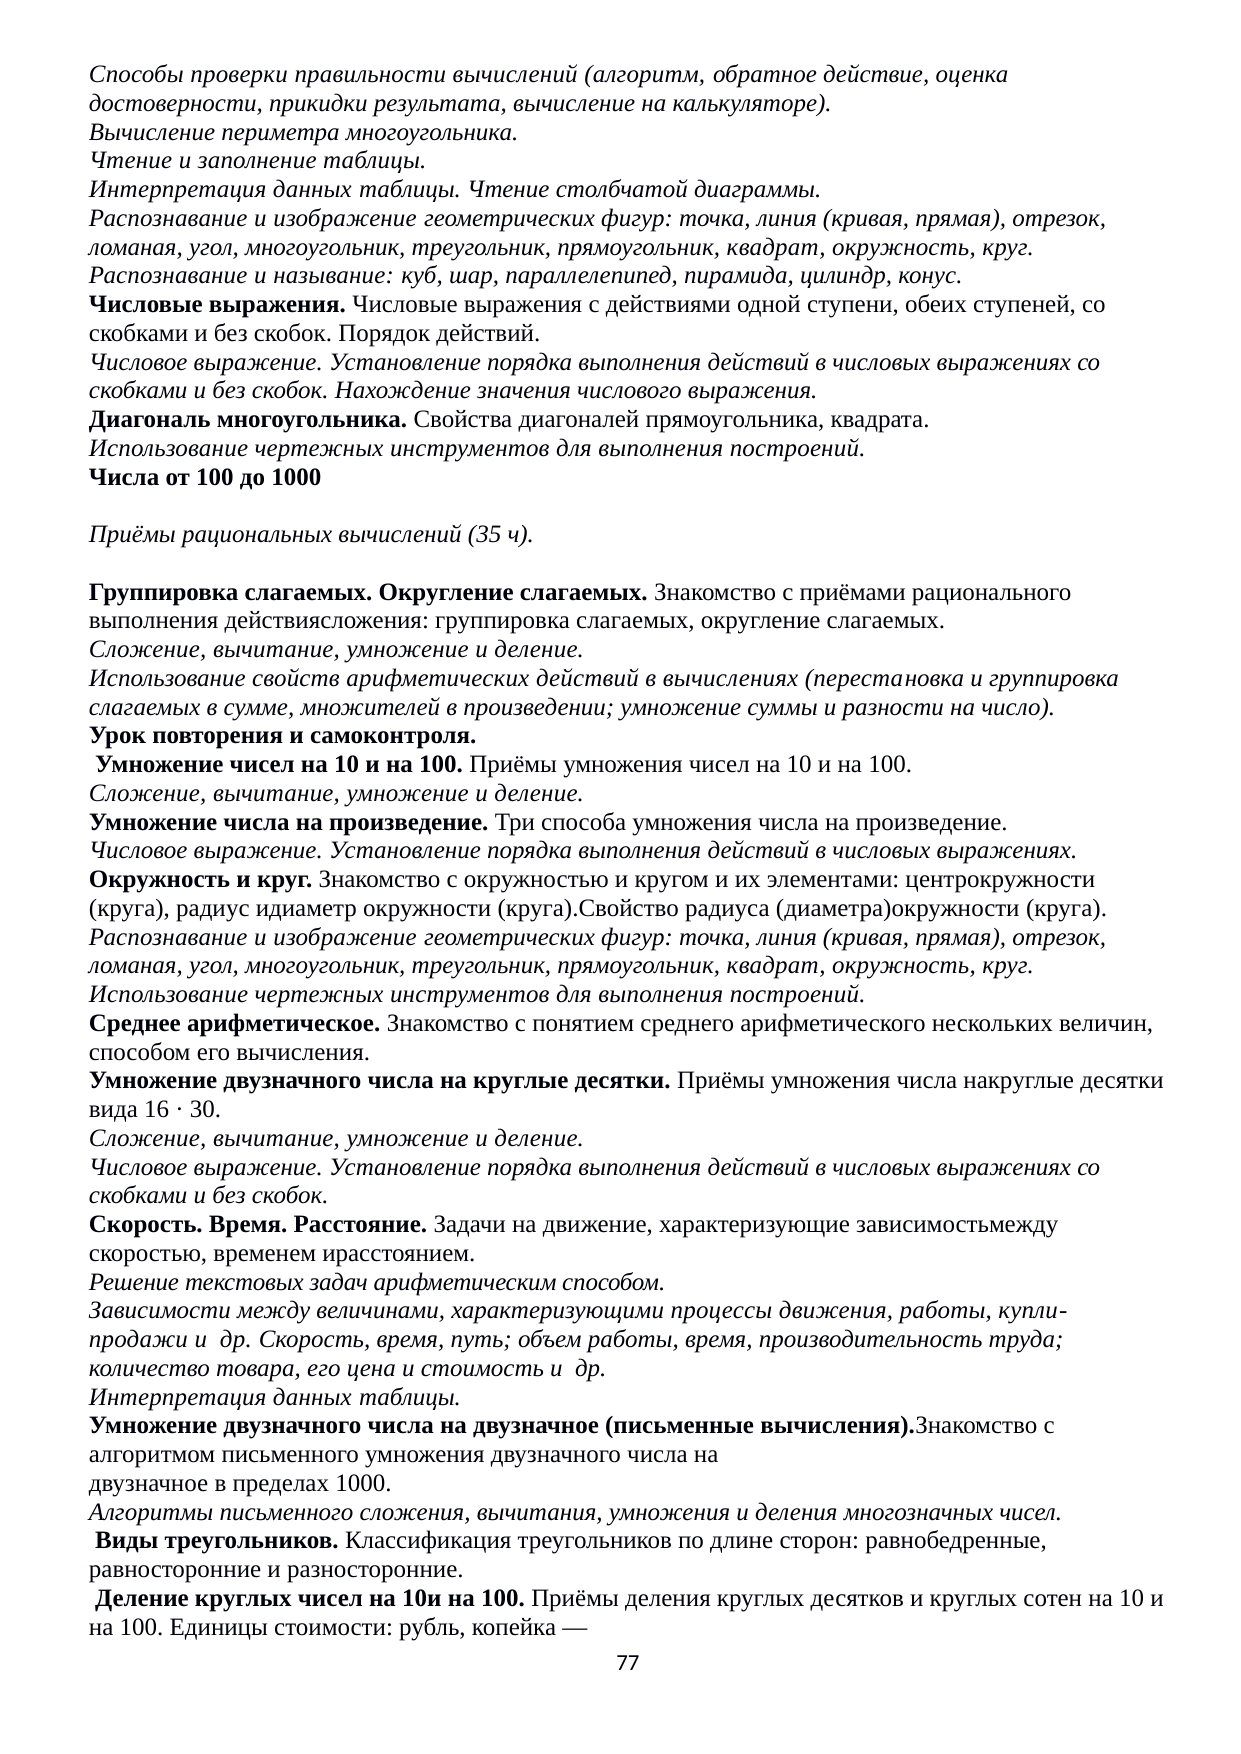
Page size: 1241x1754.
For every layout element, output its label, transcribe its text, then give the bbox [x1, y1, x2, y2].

text Сложение, вычитание, умножение и деление. [89, 634, 1167, 663]
text Использование чертежных инструментов для выполнения построений. [89, 433, 1167, 462]
text Числовые выражения. Числовые выражения с действиями одной ступени, обеих ступеней, со скобками и без скобок. Порядок действий. [89, 289, 1167, 347]
text Умножение числа на произведение. Три способа умножения числа на произведение. [89, 807, 1167, 835]
text Скорость. Время. Расстояние. Задачи на движение, характеризующие зависимостьмежду скоростью, временем ирасстоянием. [89, 1209, 1167, 1267]
text Диагональ многоугольника. Свойства диагоналей прямоугольника, квадрата. [89, 404, 1167, 433]
text Распознавание и изображение геометрических фигур: точка, линия (кривая, прямая), отрезок, ломаная, угол, многоугольник, треугольник, прямоугольник, квадрат, окружность, круг. Использование чертежных инструментов для выполнения построений. [89, 922, 1167, 1008]
text Решение текстовых задач арифметическим способом. [89, 1267, 1167, 1295]
text Алгоритмы письменного сложения, вычитания, умножения и деления многозначных чисел. [89, 1497, 1167, 1525]
text Окружность и круг. Знакомство с окружностью и кругом и их элементами: центрокружности (круга), радиус идиаметр окружности (круга).Свойство радиуса (диаметра)окружности (круга). [89, 864, 1167, 922]
text Числовое выражение. Установление порядка выполнения действий в числовых выражениях. [89, 835, 1167, 864]
text Числовое выражение. Установление порядка выполнения действий в числовых выражениях со скобками и без скобок. [89, 1152, 1167, 1209]
text Распознавание и называние: куб, шар, параллелепипед, пирамида, цилиндр, конус. [89, 260, 1167, 289]
text Виды треугольников. Классификация треугольников по длине сторон: равнобедренные, равносторонние и разносторонние. [89, 1525, 1167, 1583]
text Числа от 100 до 1000 [89, 462, 1167, 490]
text Умножение чисел на 10 и на 100. Приёмы умножения чисел на 10 и на 100. [89, 749, 1167, 778]
text Чтение и заполнение таблицы. [89, 145, 1167, 174]
text Сложение, вычитание, умножение и деление. [89, 778, 1167, 807]
text Приёмы рациональных вычислений (35 ч). [89, 519, 1167, 548]
text Вычисление периметра многоугольника. [89, 117, 1167, 145]
text Распознавание и изображение геометрических фигур: точка, линия (кривая, прямая), отрезок, ломаная, угол, многоугольник, треугольник, прямоугольник, квадрат, окружность, круг. [89, 203, 1167, 260]
text Способы проверки правильности вычислений (алгоритм, обратное действие, оценка достоверности, прикидки результата, вычисление на калькуляторе). [89, 59, 1167, 117]
text Деление круглых чисел на 10и на 100. Приёмы деления круглых десятков и круглых сотен на 10 и на 100. Единицы стоимости: рубль, копейка — [89, 1583, 1167, 1640]
text двузначное в пределах 1000. [89, 1468, 1167, 1497]
text Интерпретация данных таблицы. [89, 1382, 1167, 1410]
text Умножение двузначного числа на круглые десятки. Приёмы умножения числа накруглые десятки вида 16 · 30. [89, 1065, 1167, 1123]
text Использование свойств арифметических действий в вычислениях (перестановка и группировка слагаемых в сумме, множителей в произведении; умножение суммы и разности на число). [89, 663, 1167, 720]
text Среднее арифметическое. Знакомство с понятием среднего арифметического нескольких величин, способом его вычисления. [89, 1008, 1167, 1065]
text Урок повторения и самоконтроля. [89, 720, 1167, 749]
text Интерпретация данных таблицы. Чтение столбчатой диаграммы. [89, 174, 1167, 203]
text Числовое выражение. Установление порядка выполнения действий в числовых выражениях со скобками и без скобок. Нахождение значения числового выражения. [89, 347, 1167, 404]
text Умножение двузначного числа на двузначное (письменные вычисления).Знакомство с алгоритмом письменного умножения двузначного числа на [89, 1410, 1167, 1468]
text Сложение, вычитание, умножение и деление. [89, 1123, 1167, 1152]
text Группировка слагаемых. Округление слагаемых. Знакомство с приёмами рационального выполнения действиясложения: группировка слагаемых, округление слагаемых. [89, 577, 1167, 634]
